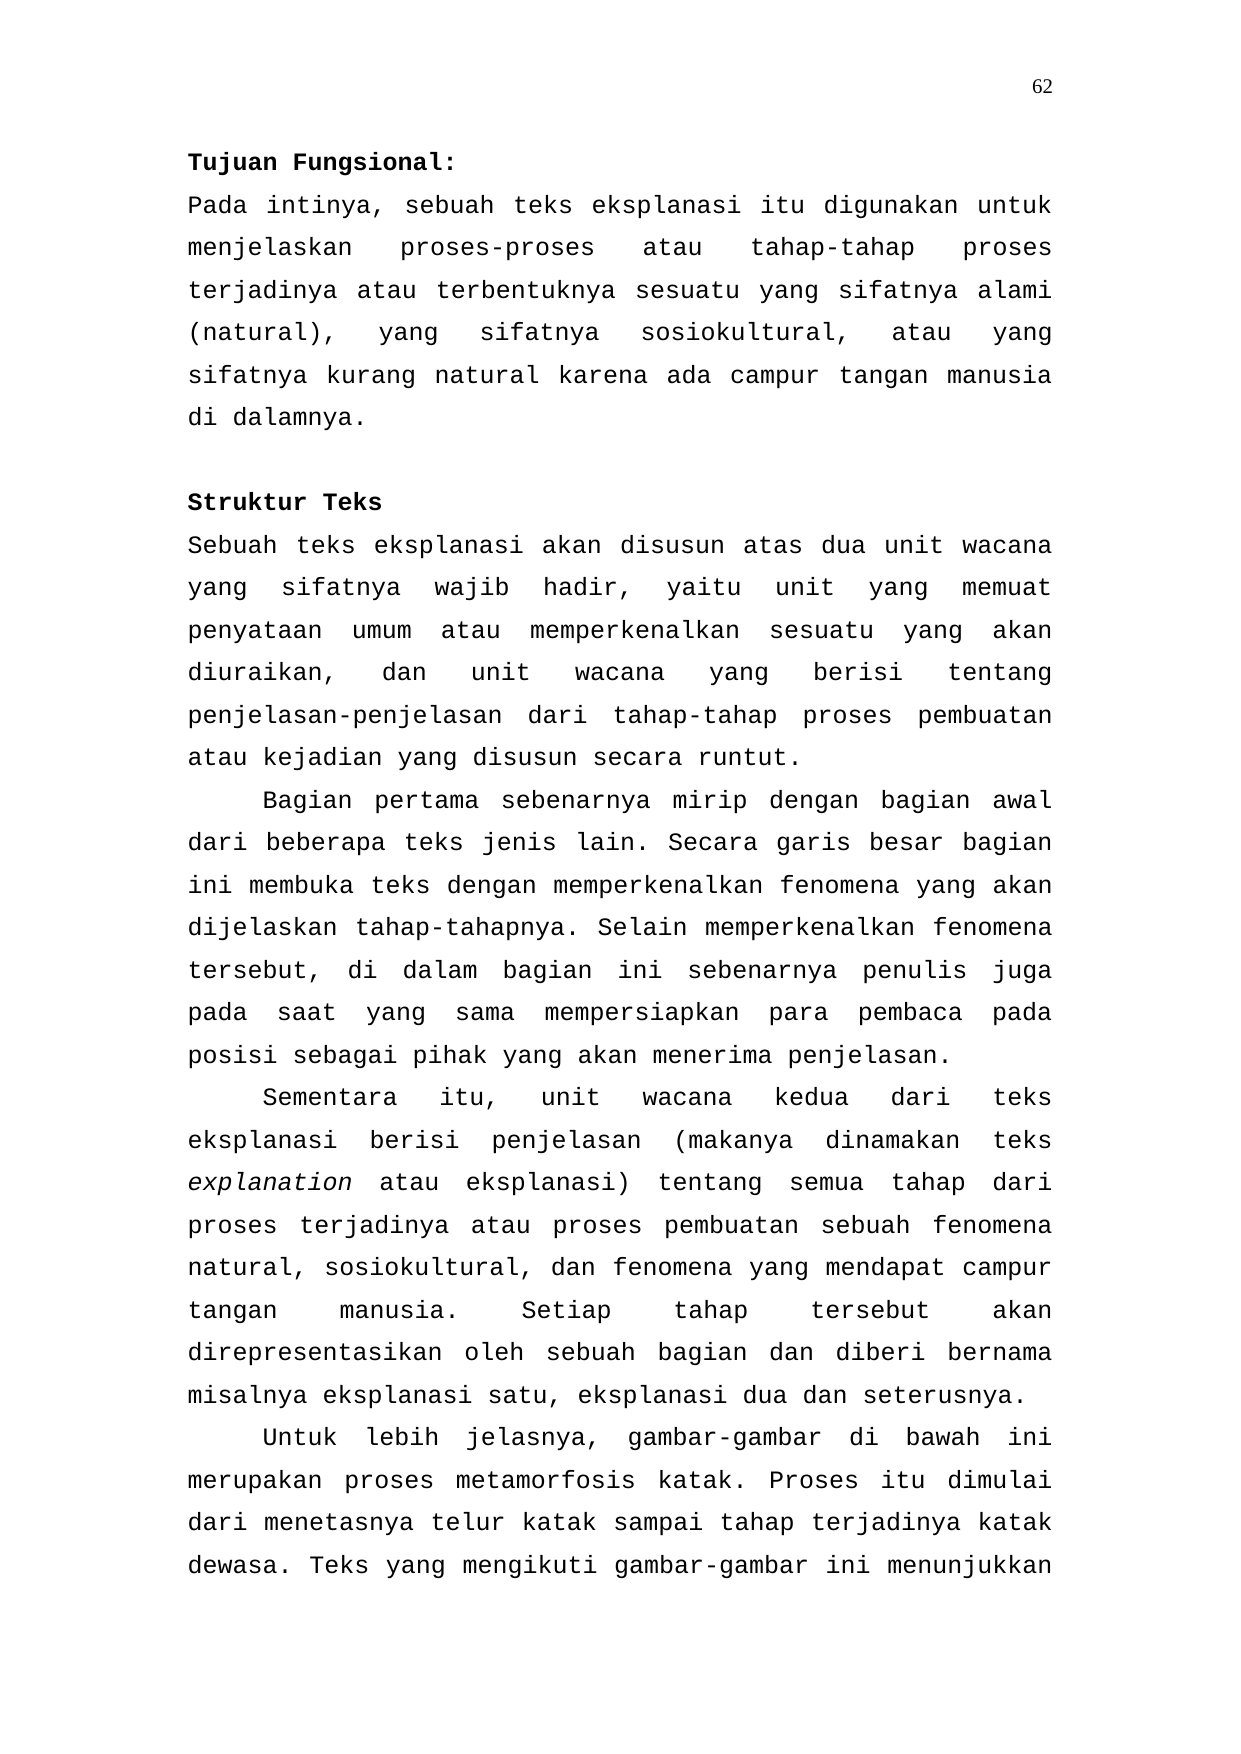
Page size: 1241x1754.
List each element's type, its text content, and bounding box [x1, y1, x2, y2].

text Tujuan Fungsional: [187, 150, 1053, 178]
text Sebuah teks eksplanasi akan disusun atas dua unit wacana yang sifatnya wajib hadir, yaitu unit yang memuat penyataan umum atau memperkenalkan sesuatu yang akan diuraikan, dan unit wacana yang berisi tentang penjelasan-penjelasan dari tahap-tahap proses pembuatan atau kejadian yang disusun secara runtut. [187, 532, 1053, 773]
text Sementara itu, unit wacana kedua dari teks eksplanasi berisi penjelasan (makanya dinamakan teks explanation atau eksplanasi) tentang semua tahap dari proses terjadinya atau proses pembuatan sebuah fenomena natural, sosiokultural, dan fenomena yang mendapat campur tangan manusia. Setiap tahap tersebut akan direpresentasikan oleh sebuah bagian dan diberi bernama misalnya eksplanasi satu, eksplanasi dua dan seterusnya. [187, 1085, 1053, 1411]
text Struktur Teks [187, 490, 1053, 518]
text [187, 1425, 1053, 1581]
text Bagian pertama sebenarnya mirip dengan bagian awal dari beberapa teks jenis lain. Secara garis besar bagian ini membuka teks dengan memperkenalkan fenomena yang akan dijelaskan tahap-tahapnya. Selain memperkenalkan fenomena tersebut, di dalam bagian ini sebenarnya penulis juga pada saat yang sama mempersiapkan para pembaca pada posisi sebagai pihak yang akan menerima penjelasan. [187, 787, 1053, 1071]
text Pada intinya, sebuah teks eksplanasi itu digunakan untuk menjelaskan proses-proses atau tahap-tahap proses terjadinya atau terbentuknya sesuatu yang sifatnya alami (natural), yang sifatnya sosiokultural, atau yang sifatnya kurang natural karena ada campur tangan manusia di dalamnya. [187, 192, 1053, 433]
